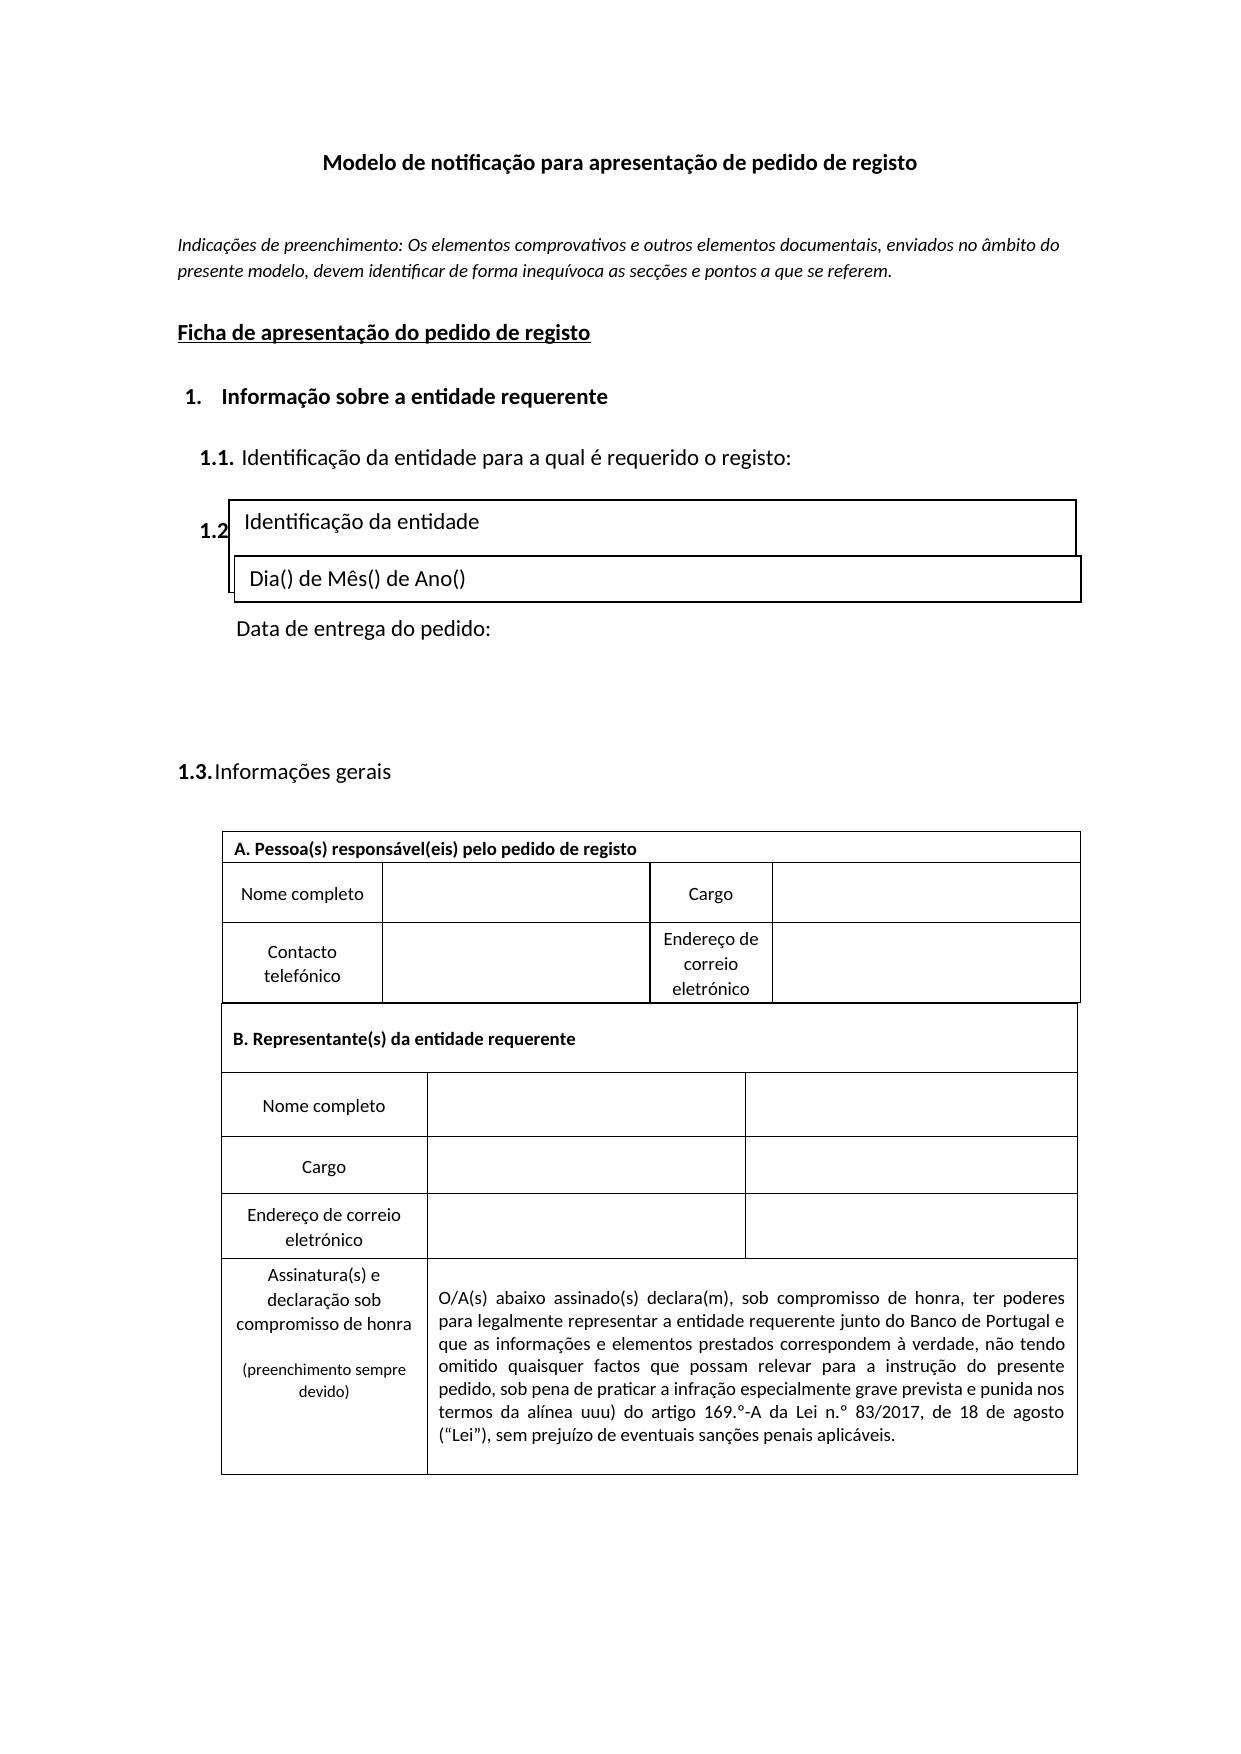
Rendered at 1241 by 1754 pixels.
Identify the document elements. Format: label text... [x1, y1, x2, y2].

table_cell [428, 1137, 745, 1193]
table_cell [383, 863, 649, 922]
table_cell [383, 923, 649, 1002]
table_cell Endereço de correio eletrónico [651, 923, 772, 1002]
table_cell Cargo [651, 863, 772, 922]
table_header A. Pessoa(s) responsável(eis) pelo pedido de registo [223, 832, 1080, 862]
table_cell [773, 863, 1080, 922]
table_cell [746, 1194, 1077, 1258]
table_cell Contacto telefónico [223, 923, 382, 1002]
table_cell [746, 1137, 1077, 1193]
table_header B. Representante(s) da entidade requerente [222, 1004, 1077, 1072]
table_cell Endereço de correio eletrónico [222, 1194, 427, 1258]
list Data de entrega do pedido: [199, 516, 1063, 642]
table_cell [222, 1259, 427, 1474]
list Identificação da entidade para a qual é requerido o registo: [199, 443, 1063, 471]
table_cell Cargo [222, 1137, 427, 1193]
list Informações gerais [177, 757, 1063, 785]
table_cell [428, 1073, 745, 1136]
text Ficha de apresentação do pedido de registo [177, 318, 1063, 346]
text Modelo de notificação para apresentação de pedido de registo [177, 148, 1063, 176]
table_cell [428, 1194, 745, 1258]
table_cell Nome completo [223, 863, 382, 922]
table_cell [746, 1073, 1077, 1136]
table_cell [773, 923, 1080, 1002]
list Informação sobre a entidade requerente [184, 382, 1063, 410]
table_cell Nome completo [222, 1073, 427, 1136]
text Indicações de preenchimento: Os elementos comprovativos e outros elementos documentais, enviados no âmbito do presente modelo, devem identificar de forma inequívoca as secções e pontos a que se referem. [177, 233, 1063, 282]
table_cell O/A(s) abaixo assinado(s) declara(m), sob compromisso de honra, ter poderes para legalmente representar a entidade requerente junto do Banco de Portugal e que as informações e elementos prestados correspondem à verdade, não tendo omitido quaisquer factos que possam relevar para a instrução do presente pedido, sob pena de praticar a infração especialmente grave prevista e punida nos termos da alínea uuu) do artigo 169.º-A da Lei n.º 83/2017, de 18 de agosto (“Lei”), sem prejuízo de eventuais sanções penais aplicáveis. [428, 1259, 1077, 1474]
